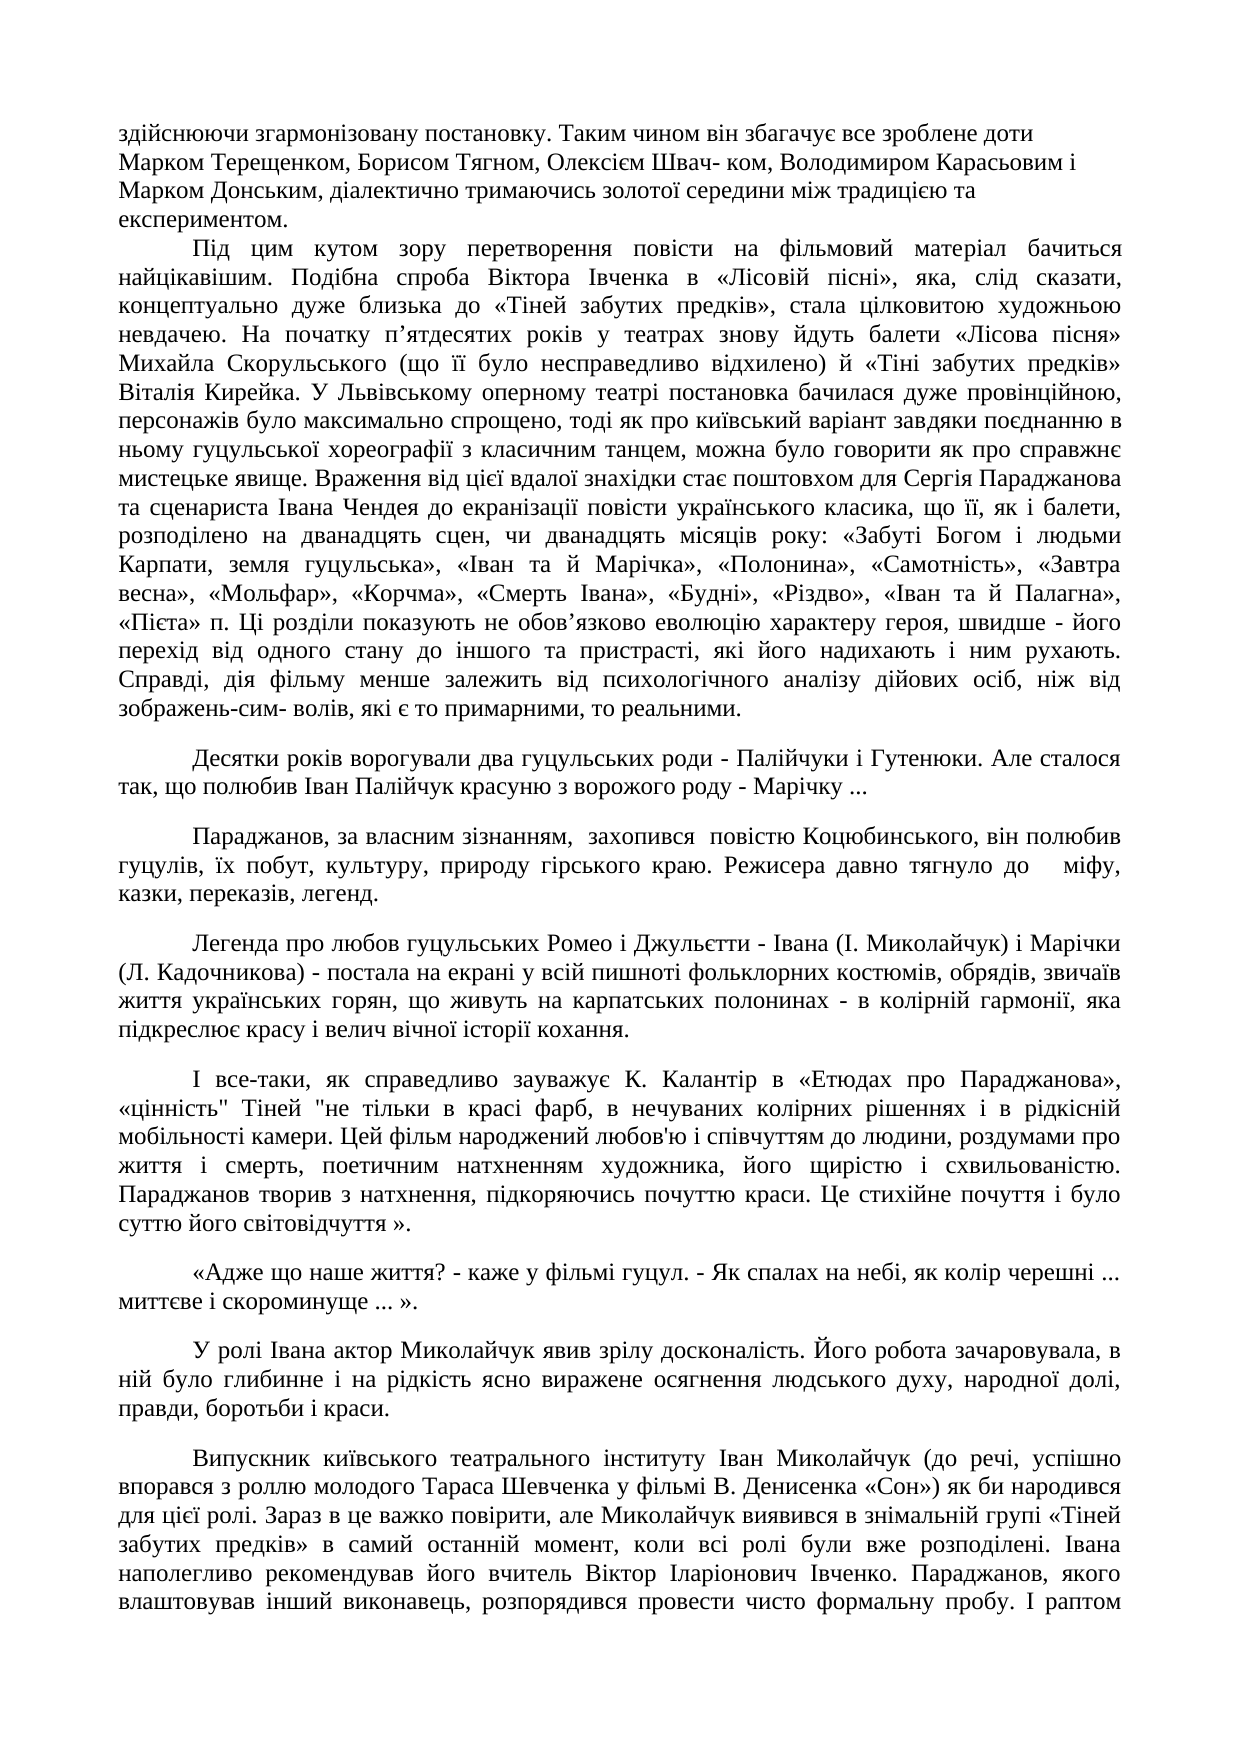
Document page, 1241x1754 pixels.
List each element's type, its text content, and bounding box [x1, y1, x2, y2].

text Параджанов, за власним зізнанням, захопився повістю Коцюбинського, він полюбив гуцулів, їх побут, культуру, природу гірського краю. Режисера давно тягнуло до міфу, казки, переказів, легенд. [118, 821, 1122, 907]
text У ролі Івана актор Миколайчук явив зрілу досконалість. Його робота зачаровувала, в ній було глибинне і на рідкість ясно виражене осягнення людського духу, народної долі, правди, боротьби і краси. [118, 1336, 1122, 1422]
text І все-таки, як справедливо зауважує К. Калантір в «Етюдах про Параджанова», «цінність" Тіней "не тільки в красі фарб, в нечуваних колірних рішеннях і в рідкісній мобільності камери. Цей фільм народжений любов'ю і співчуттям до людини, роздумами про життя і смерть, поетичним натхненням художника, його щирістю і схвильованістю. Параджанов творив з натхнення, підкоряючись почуттю краси. Це стихійне почуття і було суттю його світовідчуття ». [118, 1064, 1122, 1236]
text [118, 1443, 1122, 1615]
text Легенда про любов гуцульських Ромео і Джульєтти - Івана (І. Миколайчук) і Марічки (Л. Кадочникова) - постала на екрані у всій пишноті фольклорних костюмів, обрядів, звичаїв життя українських горян, що живуть на карпатських полонинах - в колірній гармонії, яка підкреслює красу і велич вічної історії кохання. [118, 928, 1122, 1043]
text Десятки років ворогували два гуцульських роди - Палійчуки і Гутенюки. Але сталося так, що полюбив Іван Палійчук красуню з ворожого роду - Марічку ... [118, 743, 1122, 800]
text «Адже що наше життя? - каже у фільмі гуцул. - Як спалах на небі, як колір черешні ... миттєве і скороминуще ... ». [118, 1257, 1122, 1315]
text Під цим кутом зору перетворення повісти на фільмовий мате­ріал бачиться найцікавішим. Подібна спроба Віктора Івченка в «Лісо­вій пісні», яка, слід сказати, концептуально дуже близька до «Тіней забутих предків», стала цілковитою художньою невдачею. На по­чатку п’ятдесятих років у театрах знову йдуть балети «Лісова пісня» Михайла Скорульського (що її було несправедливо відхилено) й «Тіні забутих предків» Віталія Кирейка. У Львівському опер­ному театрі постановка бачилася дуже провінційною, персонажів було максимально спрощено, тоді як про київський варіант зав­дяки поєднанню в ньому гуцульської хореографії з класичним танцем, можна було говорити як про справжнє мистецьке явище. Враження від цієї вдалої знахідки стає поштовхом для Сергія Параджанова та сценариста Івана Чендея до екранізації повісти українського класика, що її, як і балети, розподілено на двана­дцять сцен, чи дванадцять місяців року: «Забуті Богом і людьми Карпати, земля гуцульська», «Іван та й Марічка», «Полонина», «Самотність», «Завтра весна», «Мольфар», «Корчма», «Смерть Івана», «Будні», «Різдво», «Іван та й Палагна», «Пієта» п. Ці роз­діли показують не обов’язково еволюцію характеру героя, швидше - його перехід від одного стану до іншого та пристрасті, які його надихають і ним рухають. Справді, дія фільму менше залежить від психологічного аналізу дійових осіб, ніж від зображень-сим- волів, які є то примарними, то реальними. [118, 233, 1122, 722]
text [118, 118, 1122, 233]
